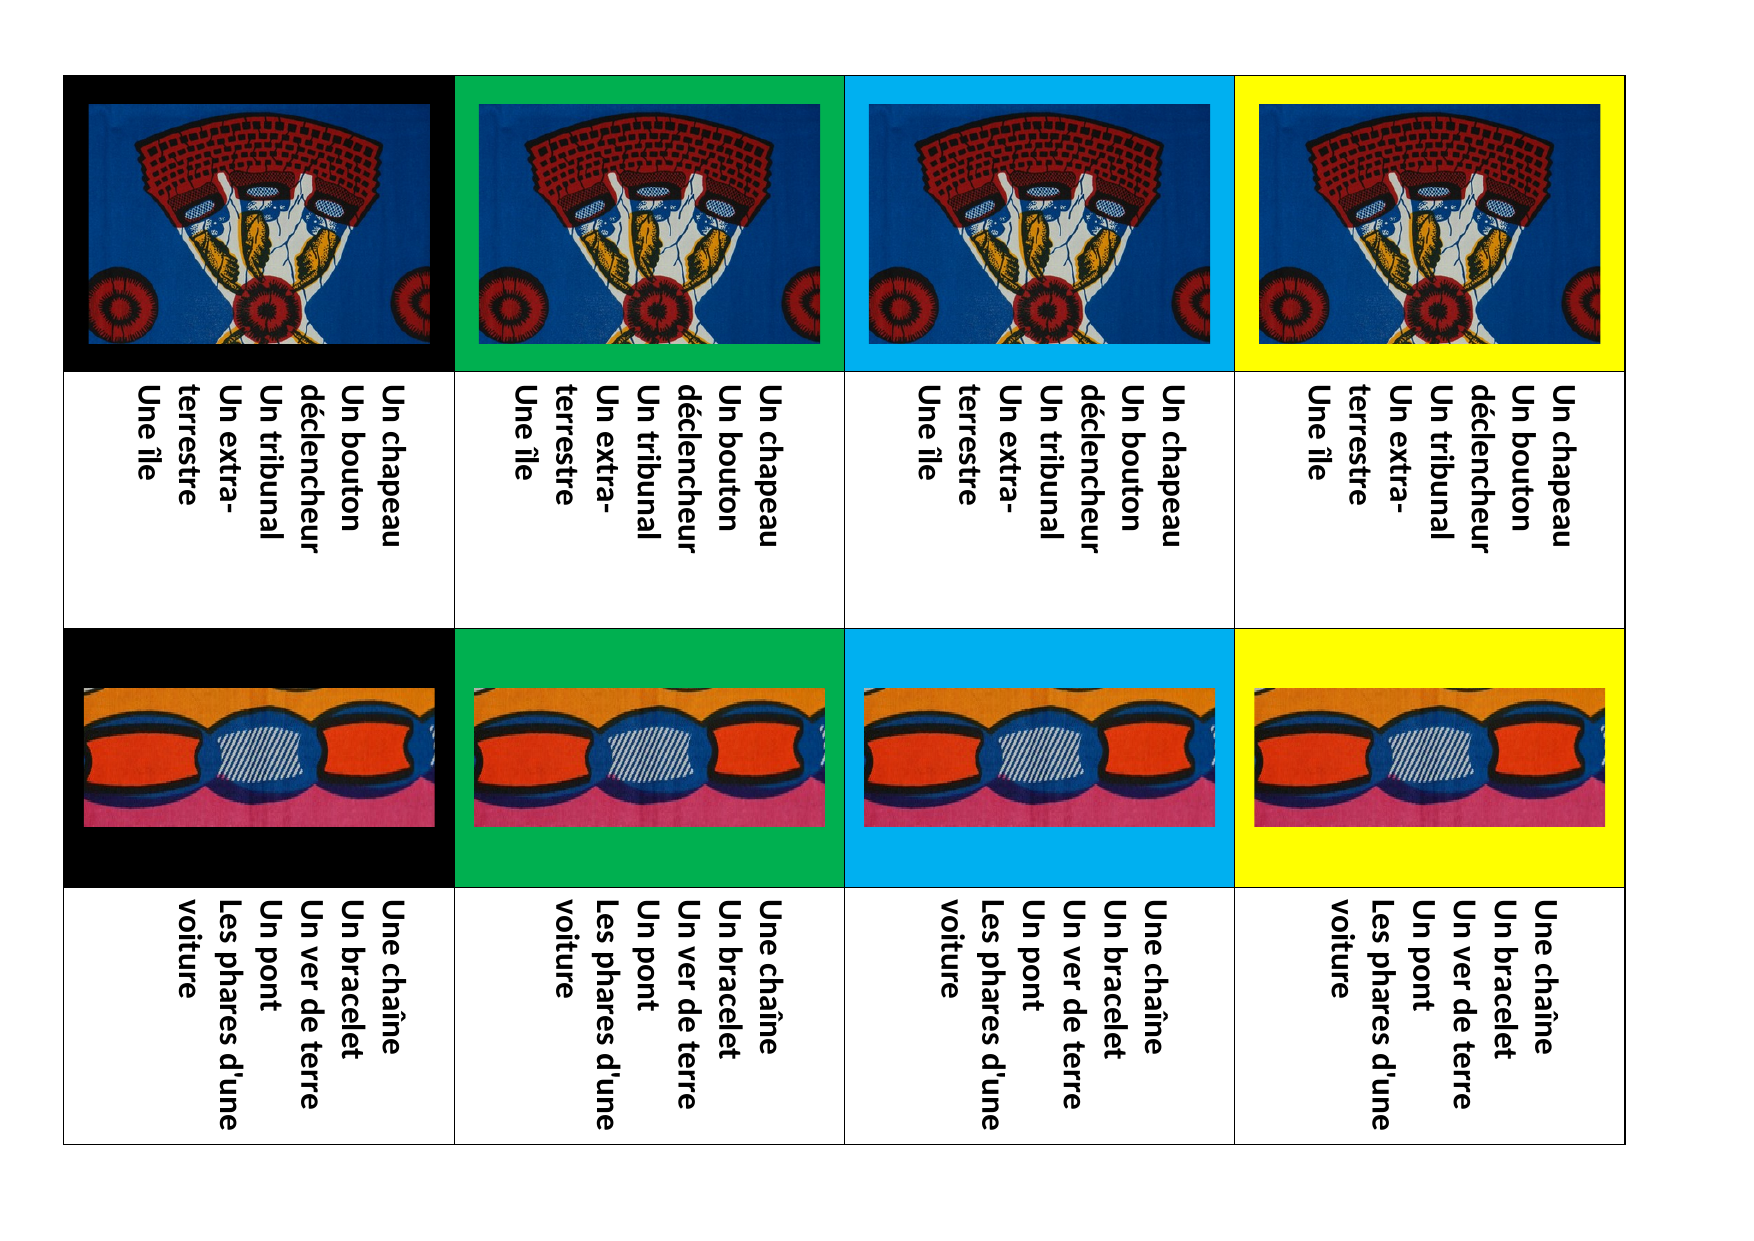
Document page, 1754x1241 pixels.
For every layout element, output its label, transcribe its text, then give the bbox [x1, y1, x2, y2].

table_cell Un chapeau Un bouton déclencheur Un tribunal Un extra-terrestre Une île [1235, 372, 1624, 628]
table_cell Un chapeau Un bouton déclencheur Un tribunal Un extra-terrestre Une île [845, 372, 1234, 628]
table_cell Une chaîne Un bracelet Un ver de terre Un pont Les phares d'une voiture [845, 888, 1234, 1143]
picture [478, 104, 821, 344]
picture [870, 105, 1209, 343]
picture [88, 104, 430, 344]
picture [83, 688, 435, 827]
table_header [1235, 76, 1624, 371]
table_cell Un chapeau Un bouton déclencheur Un tribunal Un extra-terrestre Une île [455, 372, 844, 628]
table_header [64, 76, 454, 371]
table_cell Un chapeau Un bouton déclencheur Un tribunal Un extra-terrestre Une île [64, 372, 454, 628]
picture [1259, 104, 1601, 344]
table_cell [1235, 629, 1624, 887]
table_cell [64, 629, 454, 887]
table_cell Une chaîne Un bracelet Un ver de terre Un pont Les phares d'une voiture [64, 888, 454, 1143]
table_header [455, 76, 844, 371]
table_cell [455, 629, 844, 887]
picture [474, 688, 825, 827]
table_cell Une chaîne Un bracelet Un ver de terre Un pont Les phares d'une voiture [1235, 888, 1624, 1143]
table_header [845, 76, 1234, 371]
picture [1254, 688, 1606, 827]
picture [865, 689, 1215, 826]
table_cell Une chaîne Un bracelet Un ver de terre Un pont Les phares d'une voiture [455, 888, 844, 1143]
table_cell [845, 629, 1234, 887]
